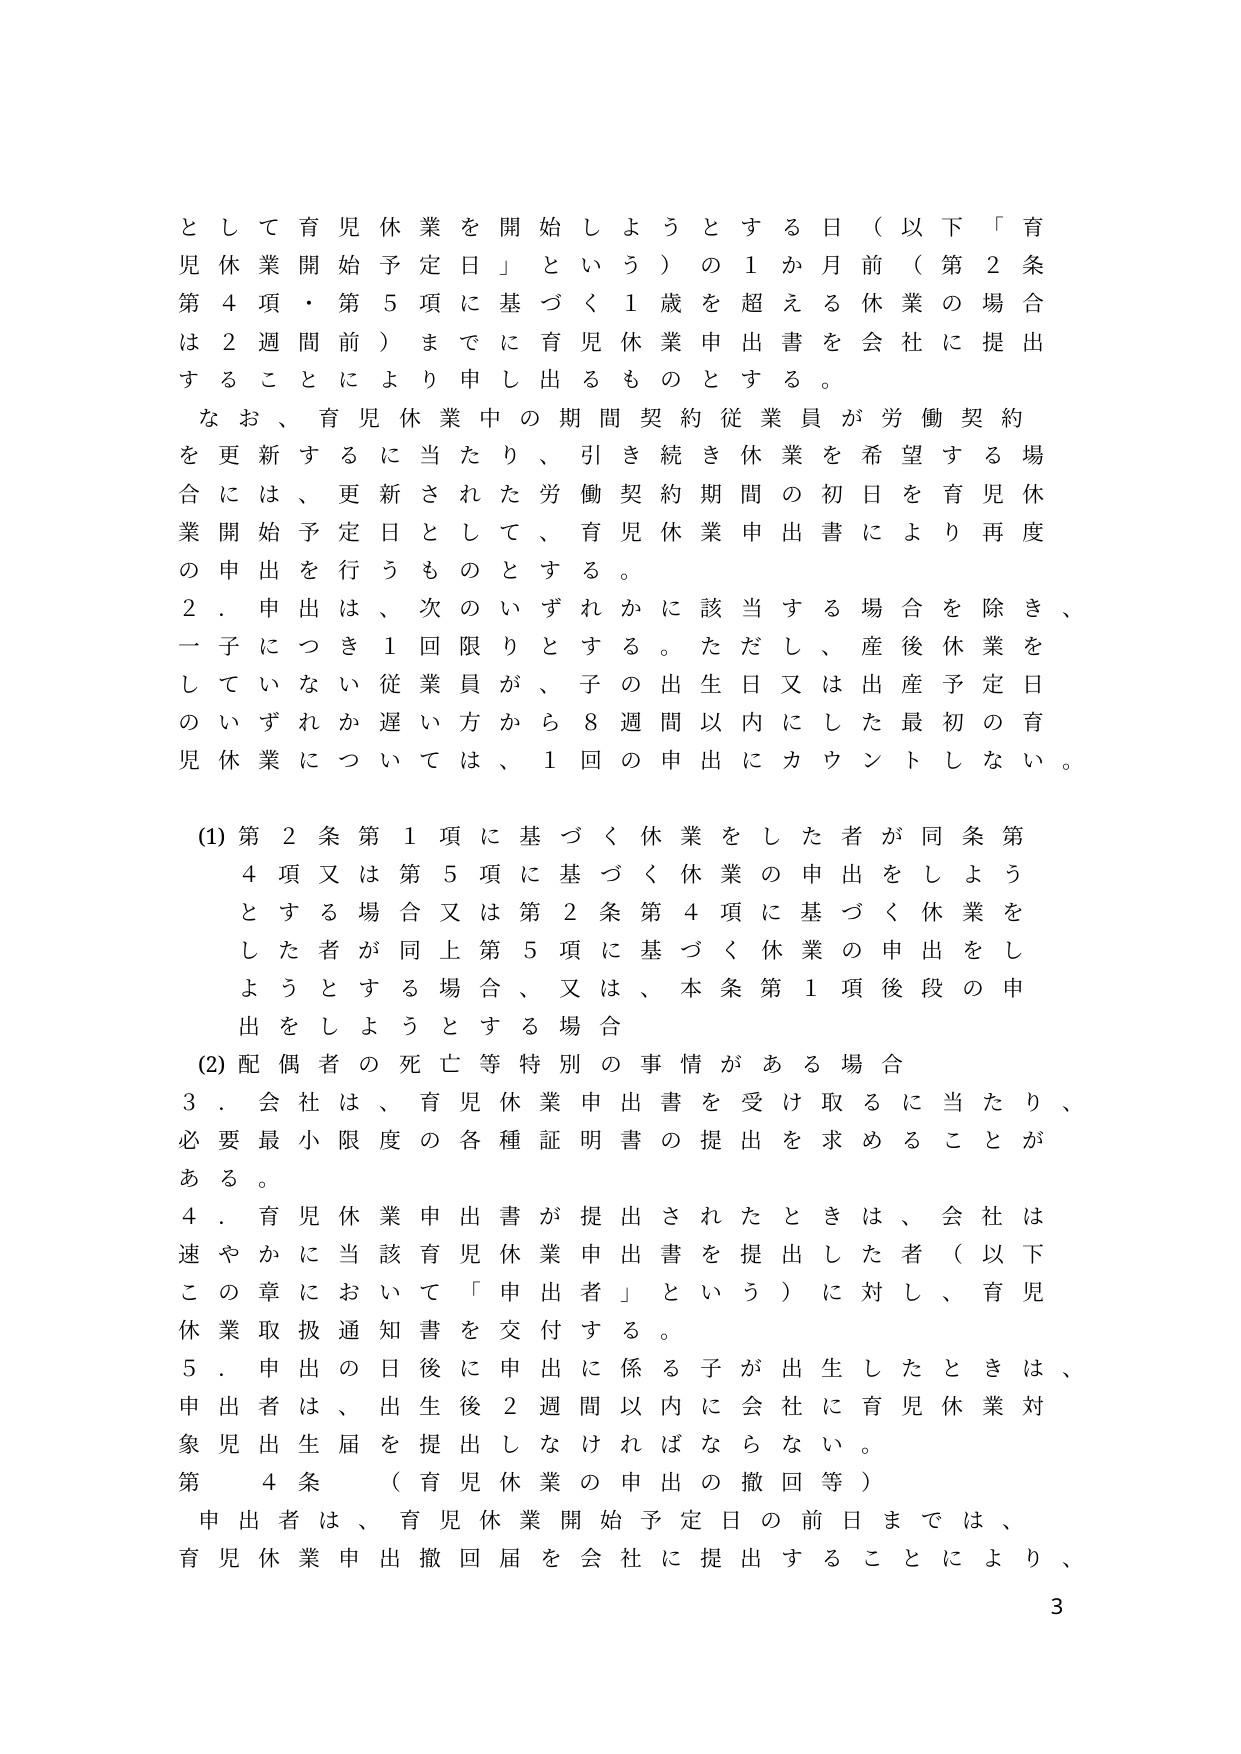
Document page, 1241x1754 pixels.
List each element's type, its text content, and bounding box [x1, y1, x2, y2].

text 第 ４条 （育児休業の申出の撤回等） [178, 1462, 1062, 1500]
list 配偶者の死亡等特別の事情がある場合 [193, 1044, 1062, 1082]
text ５．申出の日後に申出に係る子が出生したときは、申出者は、出生後２週間以内に会社に育児休業対象児出生届を提出しなければならない。 [178, 1348, 1062, 1462]
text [178, 1500, 1062, 1576]
text ２．申出は、次のいずれかに該当する場合を除き、一子につき１回限りとする。ただし、産後休業をしていない従業員が、子の出生日又は出産予定日のいずれか遅い方から８週間以内にした最初の育児休業については、１回の申出にカウントしない。 [178, 588, 1062, 816]
list 第２条第１項に基づく休業をした者が同条第４項又は第５項に基づく休業の申出をしようとする場合又は第２条第４項に基づく休業をした者が同上第５項に基づく休業の申出をしようとする場合、又は、本条第１項後段の申出をしようとする場合 [192, 816, 1062, 1044]
text なお、育児休業中の期間契約従業員が労働契約を更新するに当たり、引き続き休業を希望する場合には、更新された労働契約期間の初日を育児休業開始予定日として、育児休業申出書により再度の申出を行うものとする。 [178, 397, 1062, 588]
text ４．育児休業申出書が提出されたときは、会社は速やかに当該育児休業申出書を提出した者（以下この章において「申出者」という）に対し、育児休業取扱通知書を交付する。 [178, 1196, 1062, 1348]
text ３．会社は、育児休業申出書を受け取るに当たり、必要最小限度の各種証明書の提出を求めることがある。 [178, 1082, 1062, 1196]
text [178, 207, 1062, 397]
